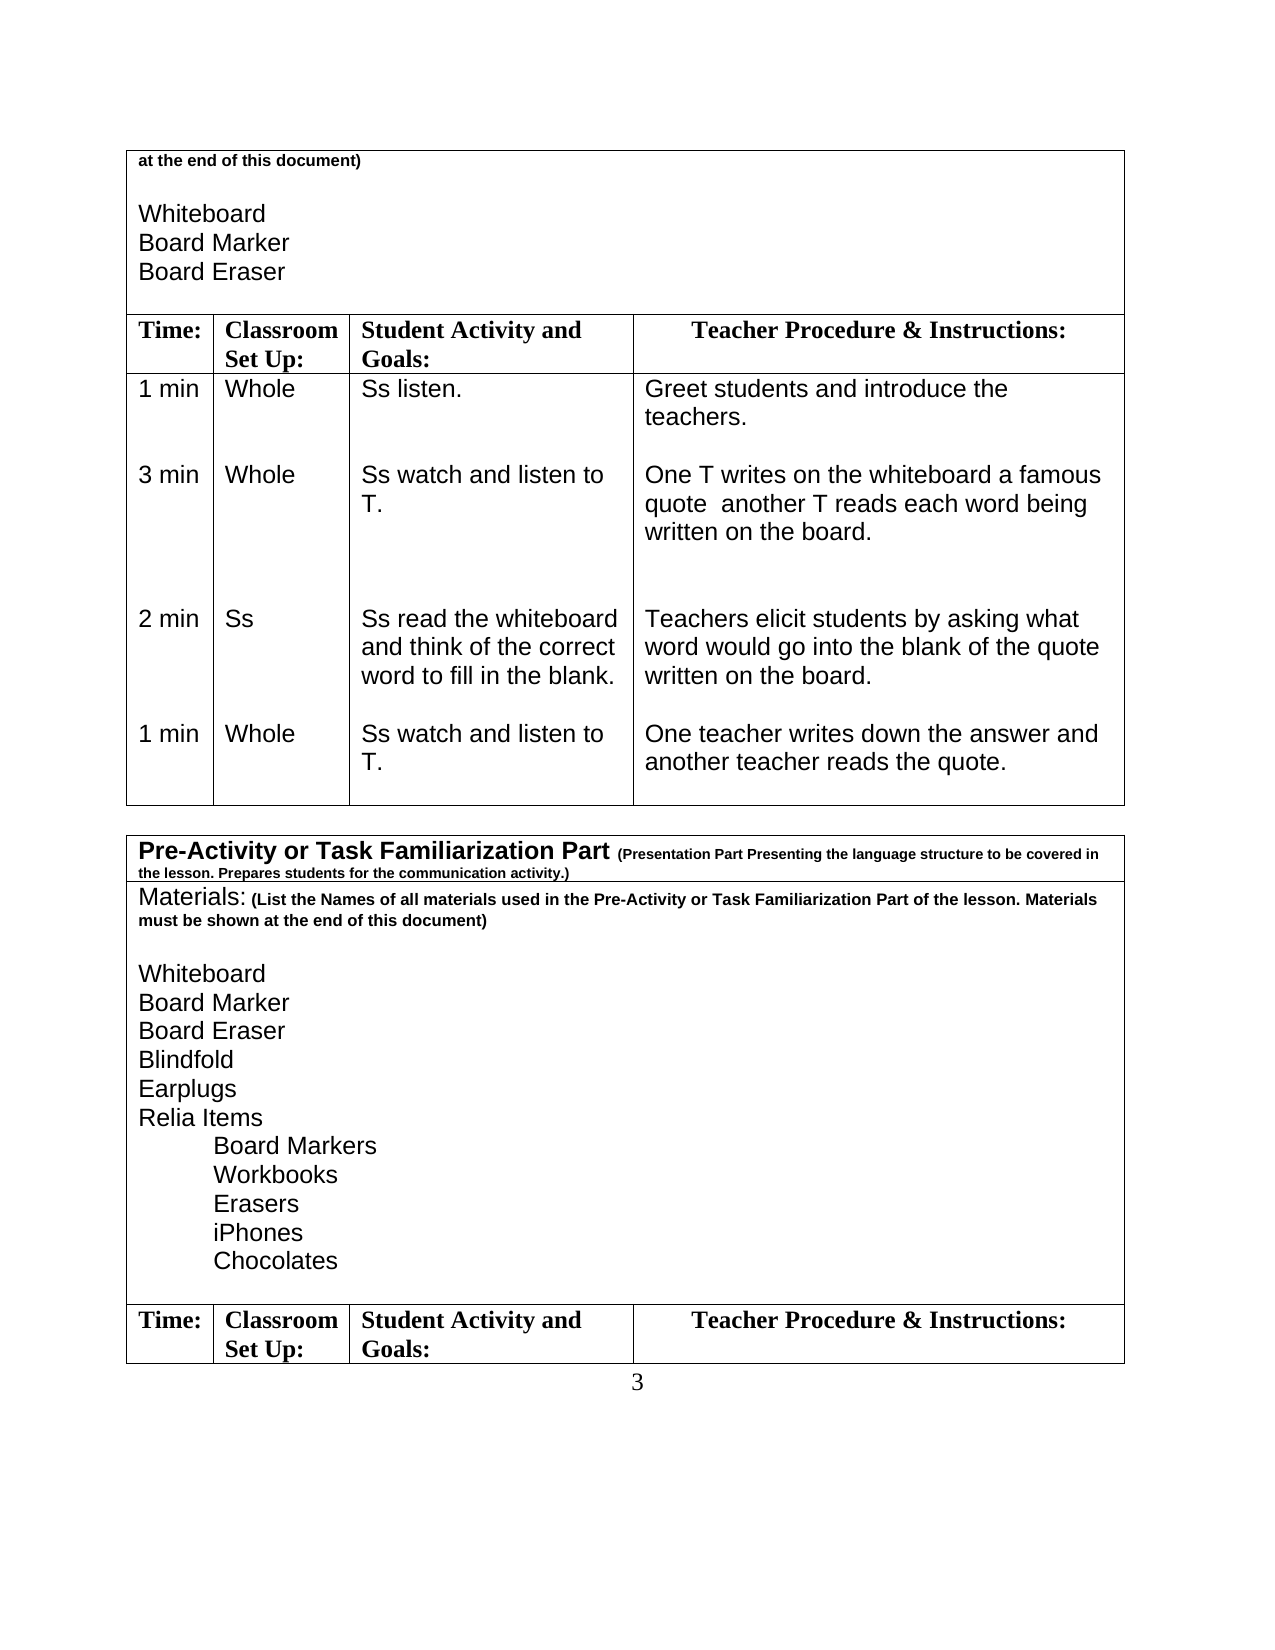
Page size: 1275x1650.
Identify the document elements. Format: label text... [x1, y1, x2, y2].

table_cell Classroom Set Up: [214, 1305, 349, 1362]
table_cell Teacher Procedure & Instructions: [634, 1305, 1124, 1362]
table_cell Greet students and introduce the teachers. One T writes on the whiteboard a famous quote another T reads each word being written on the board. Teachers elicit students by asking what word would go into the blank of the quote written on the board. One teacher writes down the answer and another teacher reads the quote. [634, 374, 1124, 805]
table_cell Teacher Procedure & Instructions: [634, 315, 1124, 372]
table_cell Classroom Set Up: [214, 315, 349, 372]
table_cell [127, 151, 1124, 314]
table_header Pre-Activity or Task Familiarization Part (Presentation Part Presenting the language structure to be covered in the lesson. Prepares students for the communication activity.) [127, 836, 1124, 881]
table_cell Ss listen. Ss watch and listen to T. Ss read the whiteboard and think of the correct word to fill in the blank. Ss watch and listen to T. [350, 374, 633, 805]
table_cell Student Activity and Goals: [350, 1305, 633, 1362]
table_cell 1 min 3 min 2 min 1 min [127, 374, 213, 805]
table_cell Student Activity and Goals: [350, 315, 633, 372]
table_cell Time: [127, 1305, 213, 1362]
table_cell Whole Whole Ss Whole [214, 374, 349, 805]
table_cell Time: [127, 315, 213, 372]
table_cell Materials: (List the Names of all materials used in the Pre-Activity or Task Familiarization Part of the lesson. Materials must be shown at the end of this document) Whiteboard Board Marker Board Eraser Blindfold Earplugs Relia Items Board Markers Workbooks Erasers iPhones Chocolates [127, 882, 1124, 1304]
